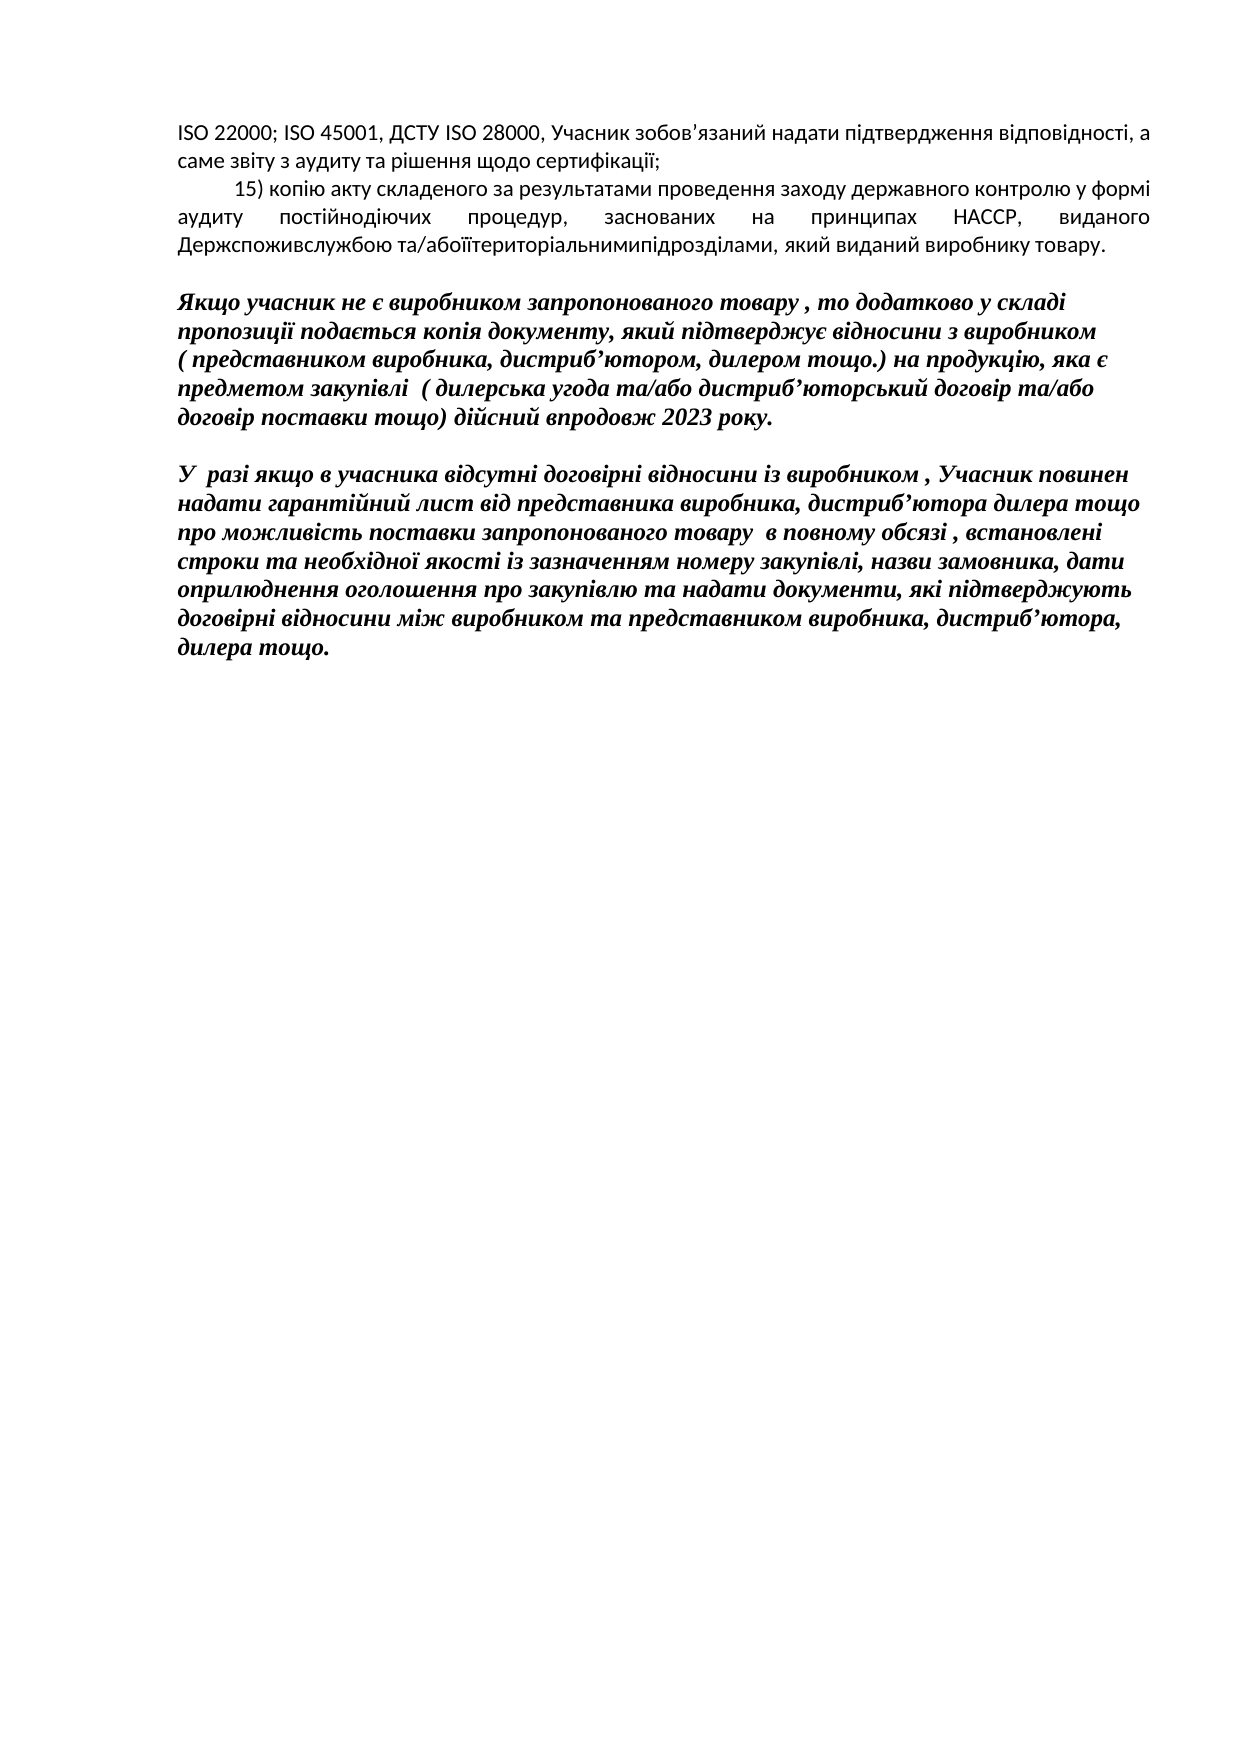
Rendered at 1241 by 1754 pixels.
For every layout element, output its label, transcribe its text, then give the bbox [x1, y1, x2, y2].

text 15) копію акту складеного за результатами проведення заходу державного контролю у формі аудиту постійнодіючих процедур, заснованих на принципах НАССР, виданого Держспоживслужбою та/абоїїтериторіальнимипідрозділами, який виданий виробнику товару. [177, 174, 1152, 258]
text Якщо учасник не є виробником запропонованого товару , то додатково у складі пропозиції подається копія документу, який підтверджує відносини з виробником ( представником виробника, дистриб’ютором, дилером тощо.) на продукцію, яка є предметом закупівлі ( дилерська угода та/або дистриб’юторський договір та/або договір поставки тощо) дійсний впродовж 2023 року. [177, 287, 1152, 431]
text У разі якщо в учасника відсутні договірні відносини із виробником , Учасник повинен надати гарантійний лист від представника виробника, дистриб’ютора дилера тощо про можливість поставки запропонованого товару в повному обсязі , встановлені строки та необхідної якості із зазначенням номеру закупівлі, назви замовника, дати оприлюднення оголошення про закупівлю та надати документи, які підтверджують договірні відносини між виробником та представником виробника, дистриб’ютора, дилера тощо. [177, 459, 1152, 661]
